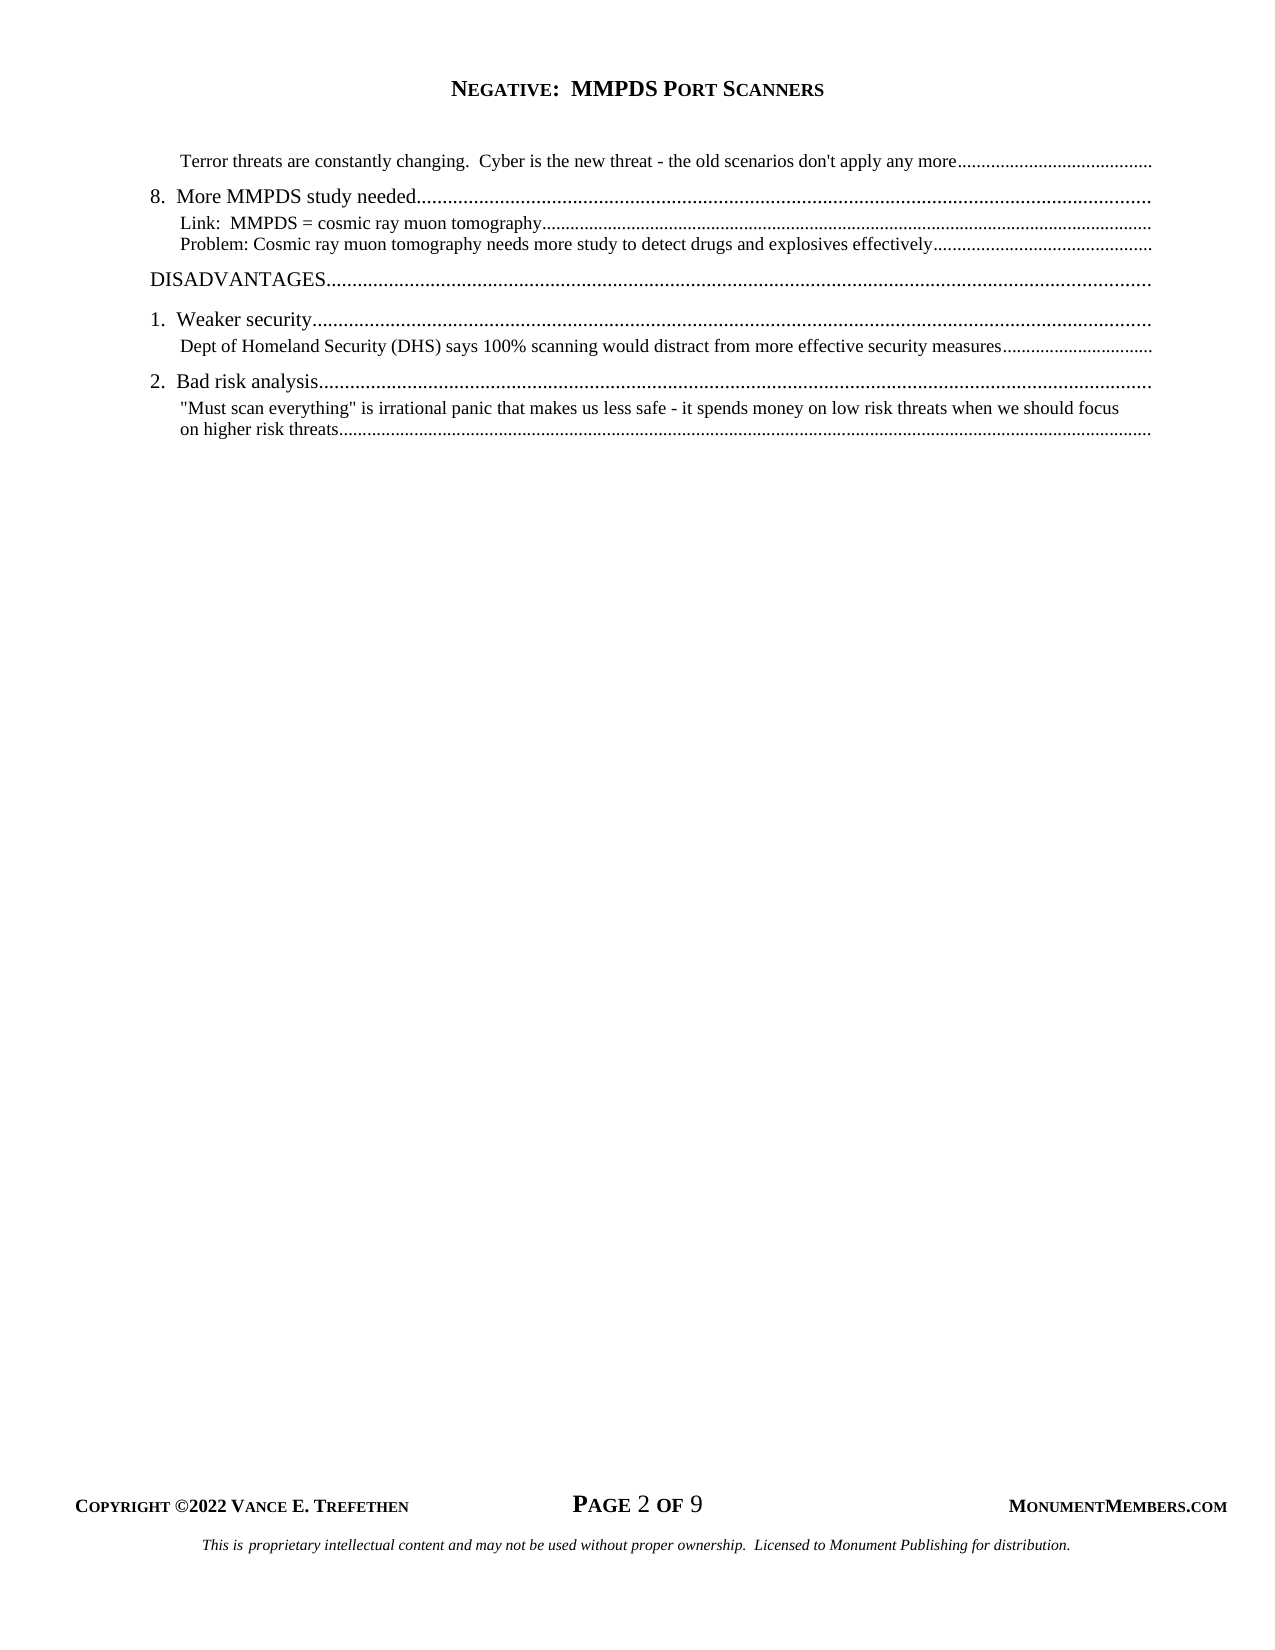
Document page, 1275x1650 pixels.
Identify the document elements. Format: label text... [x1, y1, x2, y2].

text DISADVANTAGES 9 [150, 267, 1125, 291]
text 2. Bad risk analysis 9 [150, 369, 1125, 393]
text 1. Weaker security 9 [150, 307, 1125, 331]
text Link: MMPDS = cosmic ray muon tomography 8 [180, 212, 1125, 233]
text Terror threats are constantly changing. Cyber is the new threat - the old scenarios don't apply any more 8 [180, 150, 1125, 172]
text "Must scan everything" is irrational panic that makes us less safe - it spends money on low risk threats when we should focus on higher risk threats 9 [180, 397, 1125, 440]
text 8. More MMPDS study needed 8 [150, 184, 1125, 208]
text Problem: Cosmic ray muon tomography needs more study to detect drugs and explosives effectively 8 [180, 233, 1125, 255]
text Dept of Homeland Security (DHS) says 100% scanning would distract from more effective security measures 9 [180, 335, 1125, 357]
